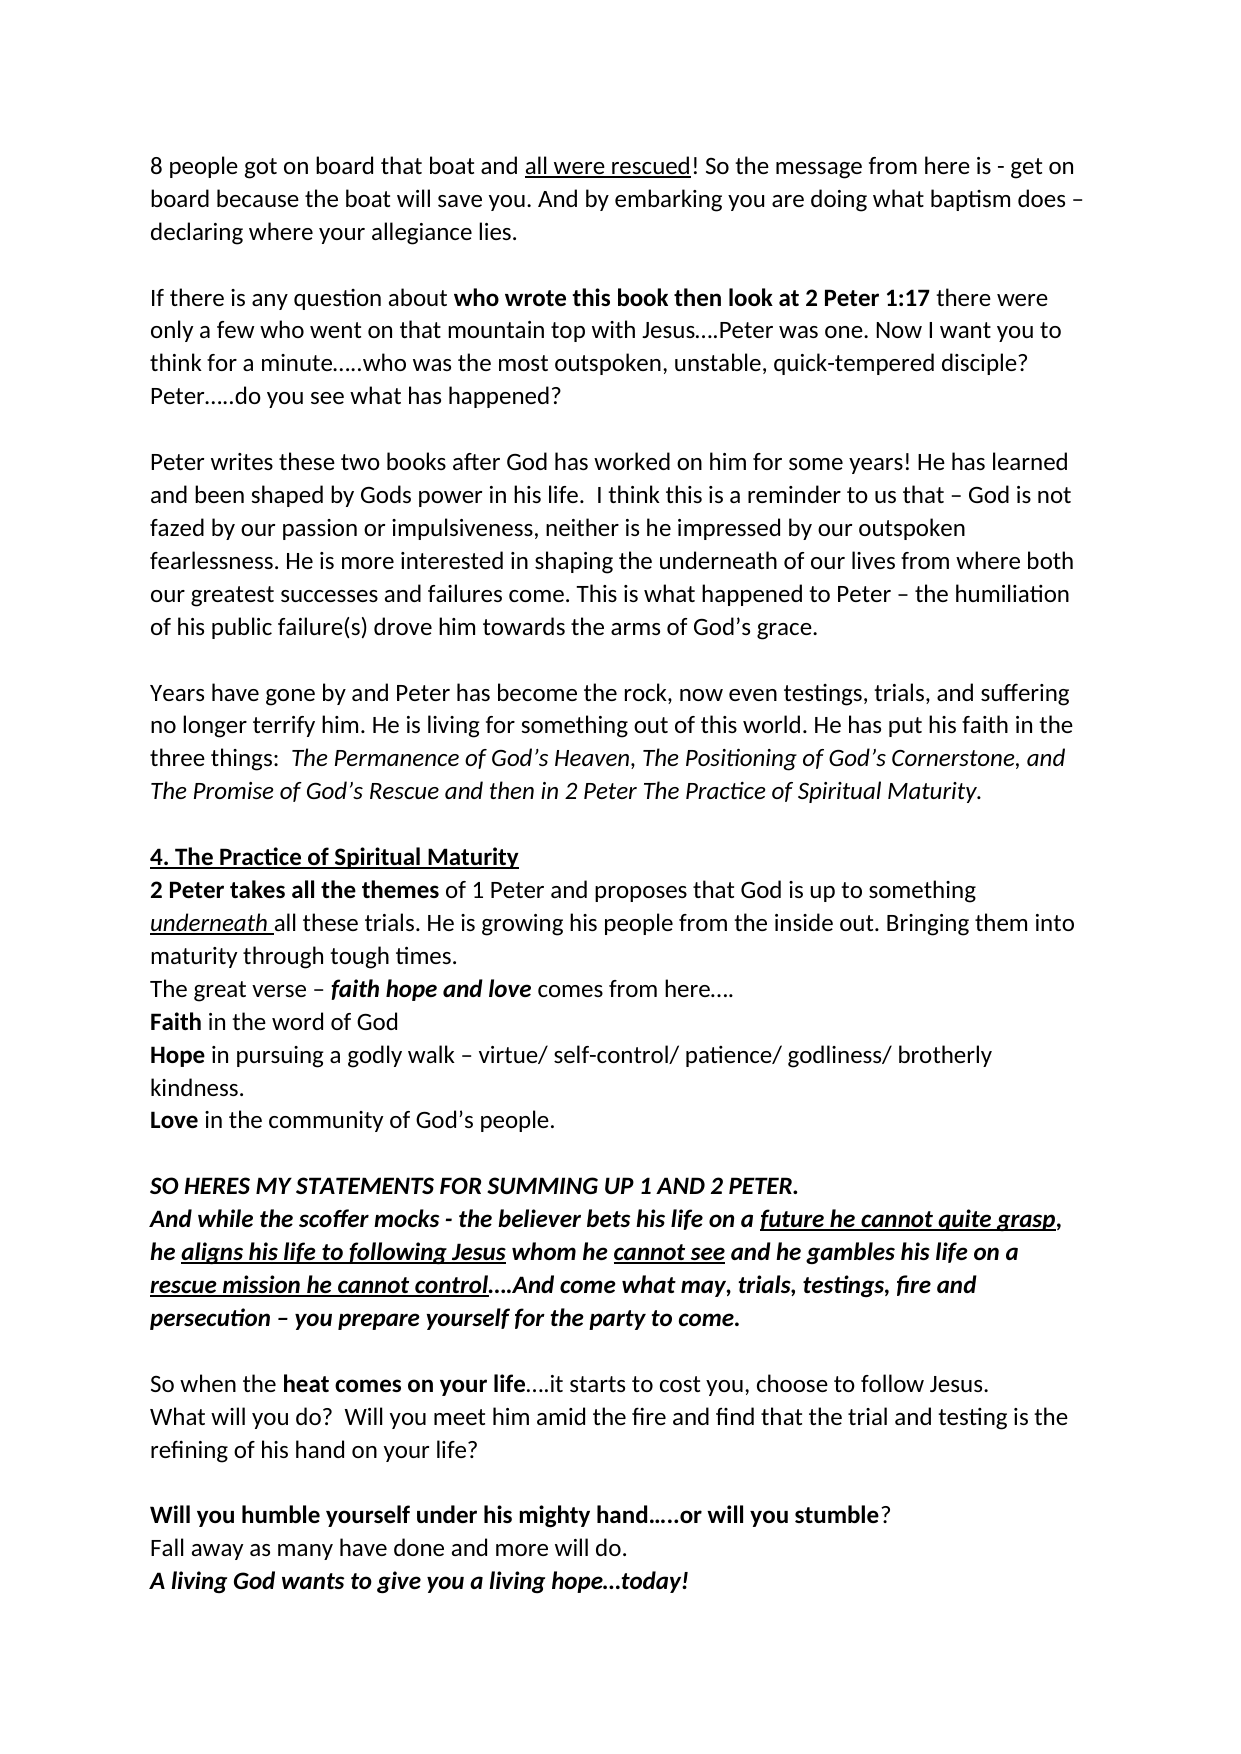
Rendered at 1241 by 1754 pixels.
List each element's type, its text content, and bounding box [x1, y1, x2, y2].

text And while the scoffer mocks - the believer bets his life on a future he cannot quite grasp, he aligns his life to following Jesus whom he cannot see and he gambles his life on a rescue mission he cannot control….And come what may, trials, testings, fire and persecution – you prepare yourself for the party to come. [150, 1203, 1090, 1333]
text Years have gone by and Peter has become the rock, now even testings, trials, and suffering no longer terrify him. He is living for something out of this world. He has put his faith in the three things: The Permanence of God’s Heaven, The Positioning of God’s Cornerstone, and The Promise of God’s Rescue and then in 2 Peter The Practice of Spiritual Maturity. [150, 677, 1090, 806]
text 2 Peter takes all the themes of 1 Peter and proposes that God is up to something underneath all these trials. He is growing his people from the inside out. Bringing them into maturity through tough times. [150, 874, 1090, 971]
text A living God wants to give you a living hope…today! [150, 1565, 1090, 1596]
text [150, 150, 1090, 246]
text If there is any question about who wrote this book then look at 2 Peter 1:17 there were only a few who went on that mountain top with Jesus….Peter was one. Now I want you to think for a minute…..who was the most outspoken, unstable, quick-tempered disciple? Peter…..do you see what has happened? [150, 282, 1090, 411]
text The great verse – faith hope and love comes from here…. [150, 973, 1090, 1003]
text Fall away as many have done and more will do. [150, 1532, 1090, 1563]
text Faith in the word of God [150, 1006, 1090, 1036]
text What will you do? Will you meet him amid the fire and find that the trial and testing is the refining of his hand on your life? [150, 1401, 1090, 1464]
text 4. The Practice of Spiritual Maturity [150, 841, 1090, 872]
text Peter writes these two books after God has worked on him for some years! He has learned and been shaped by Gods power in his life. I think this is a reminder to us that – God is not fazed by our passion or impulsiveness, neither is he impressed by our outspoken fearlessness. He is more interested in shaping the underneath of our lives from where both our greatest successes and failures come. This is what happened to Peter – the humiliation of his public failure(s) drove him towards the arms of God’s grace. [150, 446, 1090, 641]
text Hope in pursuing a godly walk – virtue/ self-control/ patience/ godliness/ brotherly kindness. [150, 1039, 1090, 1102]
text SO HERES MY STATEMENTS FOR SUMMING UP 1 AND 2 PETER. [150, 1170, 1090, 1201]
text Will you humble yourself under his mighty hand…..or will you stumble? [150, 1499, 1090, 1530]
text So when the heat comes on your life….it starts to cost you, choose to follow Jesus. [150, 1368, 1090, 1398]
text Love in the community of God’s people. [150, 1104, 1090, 1135]
